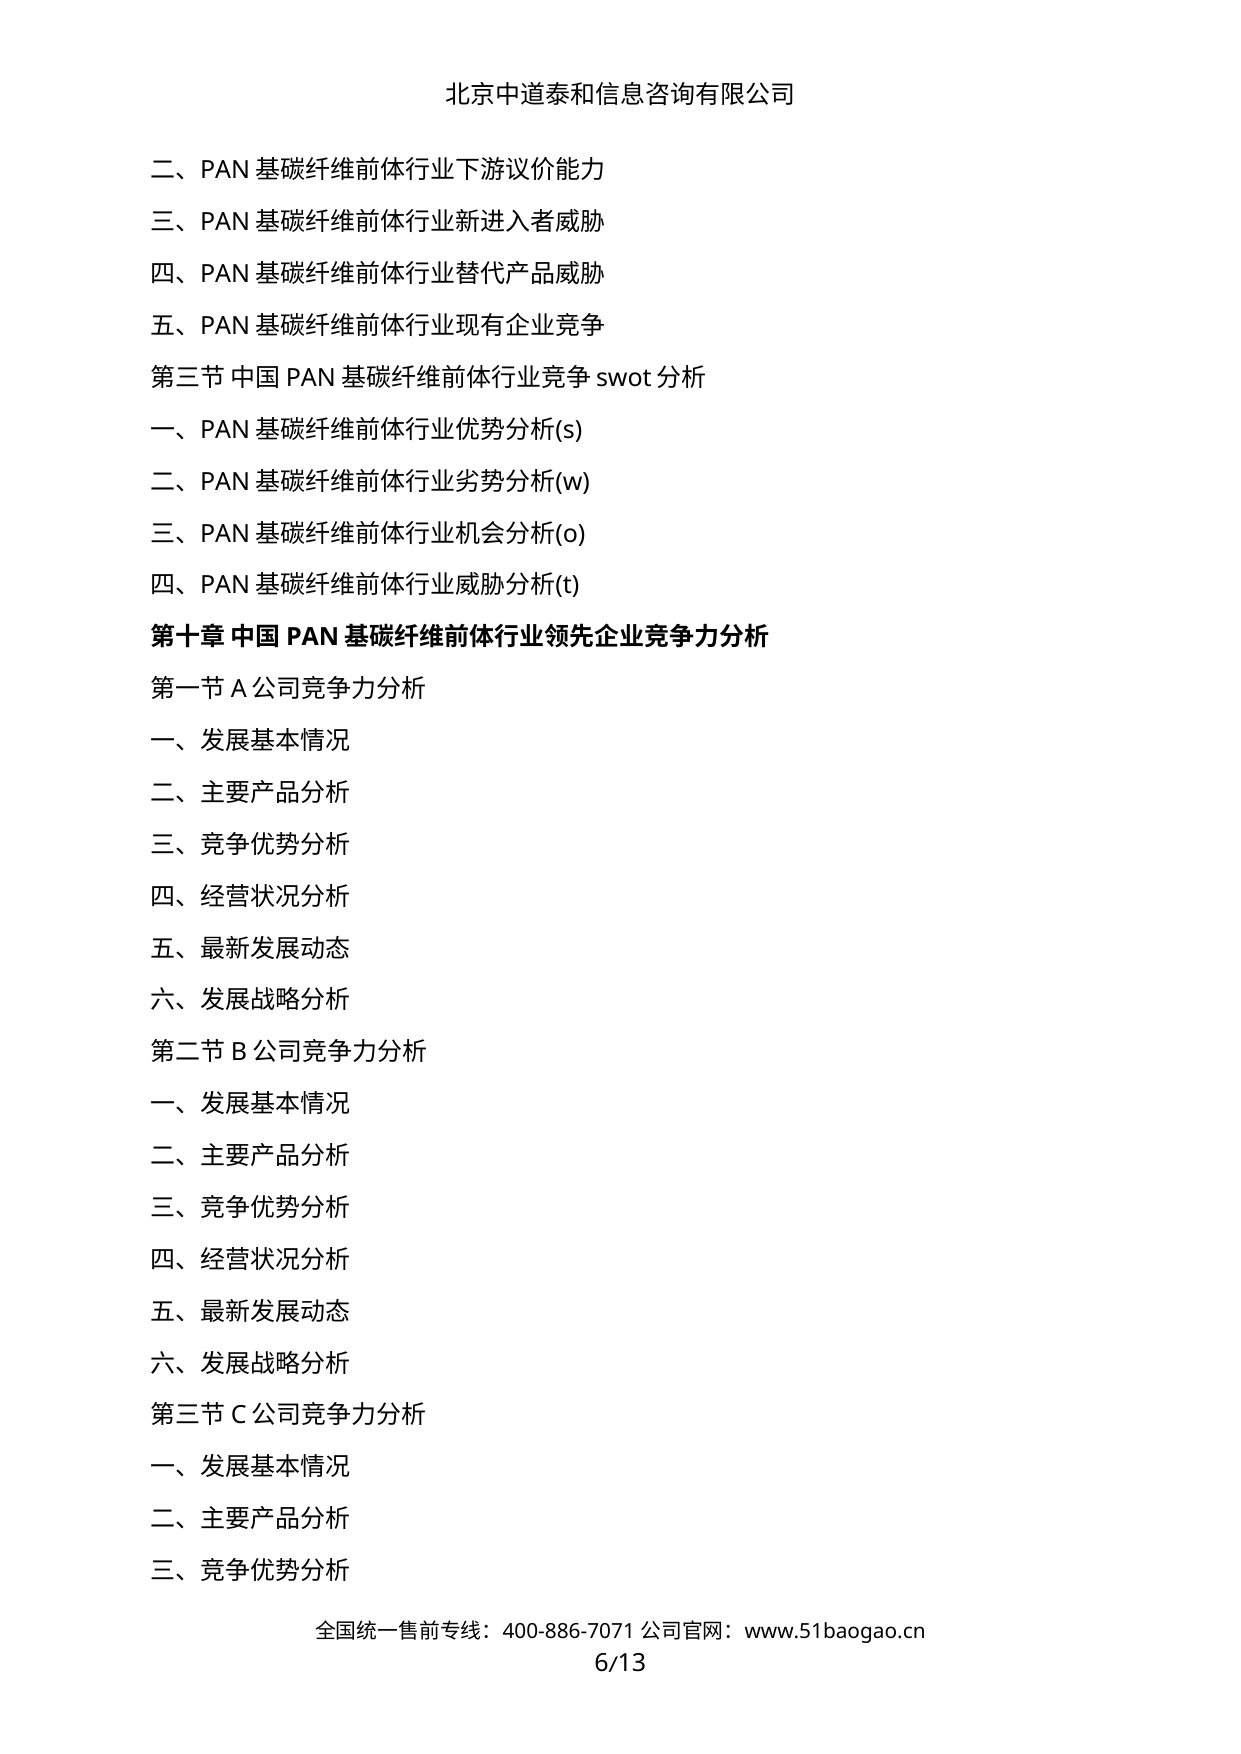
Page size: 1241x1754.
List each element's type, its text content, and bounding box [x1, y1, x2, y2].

text 第十章 中国PAN基碳纤维前体行业领先企业竞争力分析 [150, 617, 1090, 653]
text 三、竞争优势分析 [150, 1187, 1090, 1224]
text 三、PAN基碳纤维前体行业机会分析(o) [150, 513, 1090, 549]
text 二、PAN基碳纤维前体行业下游议价能力 [150, 150, 1090, 186]
text 五、最新发展动态 [150, 928, 1090, 964]
text 第一节 A公司竞争力分析 [150, 669, 1090, 705]
text 三、PAN基碳纤维前体行业新进入者威胁 [150, 202, 1090, 238]
text 二、PAN基碳纤维前体行业劣势分析(w) [150, 461, 1090, 497]
text 二、主要产品分析 [150, 772, 1090, 809]
text 第三节 C公司竞争力分析 [150, 1395, 1090, 1431]
text 三、竞争优势分析 [150, 1551, 1090, 1587]
text 四、PAN基碳纤维前体行业替代产品威胁 [150, 254, 1090, 290]
text 一、发展基本情况 [150, 721, 1090, 757]
text 六、发展战略分析 [150, 980, 1090, 1016]
text 二、主要产品分析 [150, 1136, 1090, 1172]
text 一、PAN基碳纤维前体行业优势分析(s) [150, 409, 1090, 446]
text 四、经营状况分析 [150, 1239, 1090, 1276]
text 三、竞争优势分析 [150, 824, 1090, 861]
text 五、最新发展动态 [150, 1291, 1090, 1327]
text 四、PAN基碳纤维前体行业威胁分析(t) [150, 565, 1090, 601]
text 第三节 中国PAN基碳纤维前体行业竞争swot分析 [150, 357, 1090, 394]
text 六、发展战略分析 [150, 1343, 1090, 1379]
text 第二节 B公司竞争力分析 [150, 1032, 1090, 1068]
text 二、主要产品分析 [150, 1499, 1090, 1535]
text 四、经营状况分析 [150, 876, 1090, 912]
text 一、发展基本情况 [150, 1084, 1090, 1120]
text 一、发展基本情况 [150, 1447, 1090, 1483]
text 五、PAN基碳纤维前体行业现有企业竞争 [150, 306, 1090, 342]
